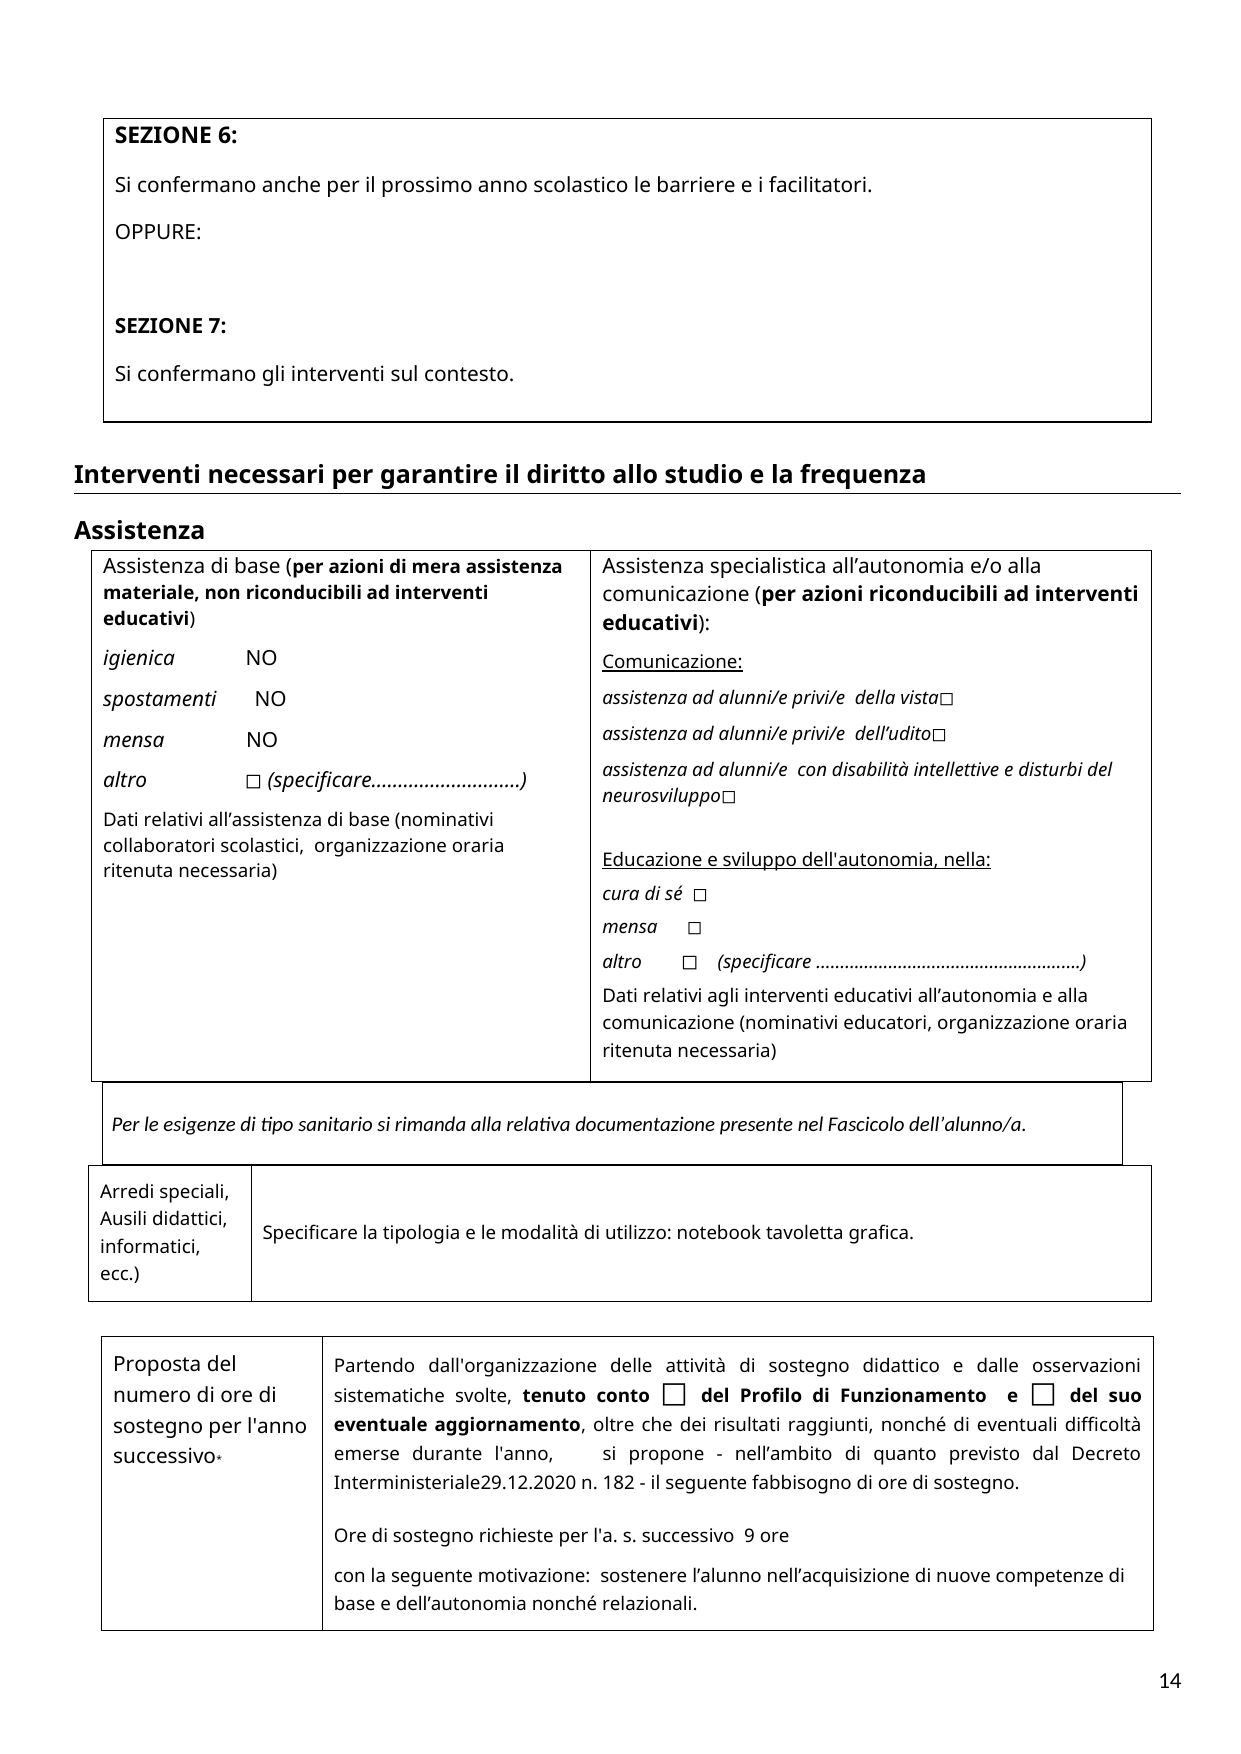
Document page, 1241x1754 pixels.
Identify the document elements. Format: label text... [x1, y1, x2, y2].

table_header Assistenza specialistica all’autonomia e/o alla comunicazione (per azioni riconducibili ad interventi educativi): Comunicazione: assistenza ad alunni/e privi/e della vista◻ assistenza ad alunni/e privi/e dell’udito◻ assistenza ad alunni/e con disabilità intellettive e disturbi del neurosviluppo◻ Educazione e sviluppo dell'autonomia, nella: cura di sé ◻ mensa ◻ altro ◻ (specificare ……………………………………………….) Dati relativi agli interventi educativi all’autonomia e alla comunicazione (nominativi educatori, organizzazione oraria ritenuta necessaria) [591, 551, 1151, 1081]
table_header Assistenza di base (per azioni di mera assistenza materiale, non riconducibili ad interventi educativi) igienica NO spostamenti NO mensa NO altro ◻ (specificare……………………….) Dati relativi all’assistenza di base (nominativi collaboratori scolastici, organizzazione oraria ritenuta necessaria) [92, 551, 590, 1081]
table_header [104, 119, 1151, 421]
table_header Specificare la tipologia e le modalità di utilizzo: notebook tavoletta grafica. [252, 1166, 1151, 1301]
text Per le esigenze di tipo sanitario si rimanda alla relativa documentazione presente nel Fascicolo dell’alunno/a. [103, 1108, 1122, 1136]
table_header Arredi speciali, Ausili didattici, informatici, ecc.) [89, 1166, 251, 1301]
subtitle Interventi necessari per garantire il diritto allo studio e la frequenza [74, 456, 1181, 493]
table_header Proposta del numero di ore di sostegno per l'anno successivo* [102, 1337, 322, 1630]
table_header Partendo dall'organizzazione delle attività di sostegno didattico e dalle osservazioni sistematiche svolte, tenuto conto □ del Profilo di Funzionamento e □ del suo eventuale aggiornamento, oltre che dei risultati raggiunti, nonché di eventuali difficoltà emerse durante l'anno, si propone - nell’ambito di quanto previsto dal Decreto Interministeriale29.12.2020 n. 182 - il seguente fabbisogno di ore di sostegno. Ore di sostegno richieste per l'a. s. successivo 9 ore con la seguente motivazione: sostenere l’alunno nell’acquisizione di nuove competenze di base e dell’autonomia nonché relazionali. [323, 1337, 1153, 1630]
text Assistenza [74, 513, 1181, 547]
